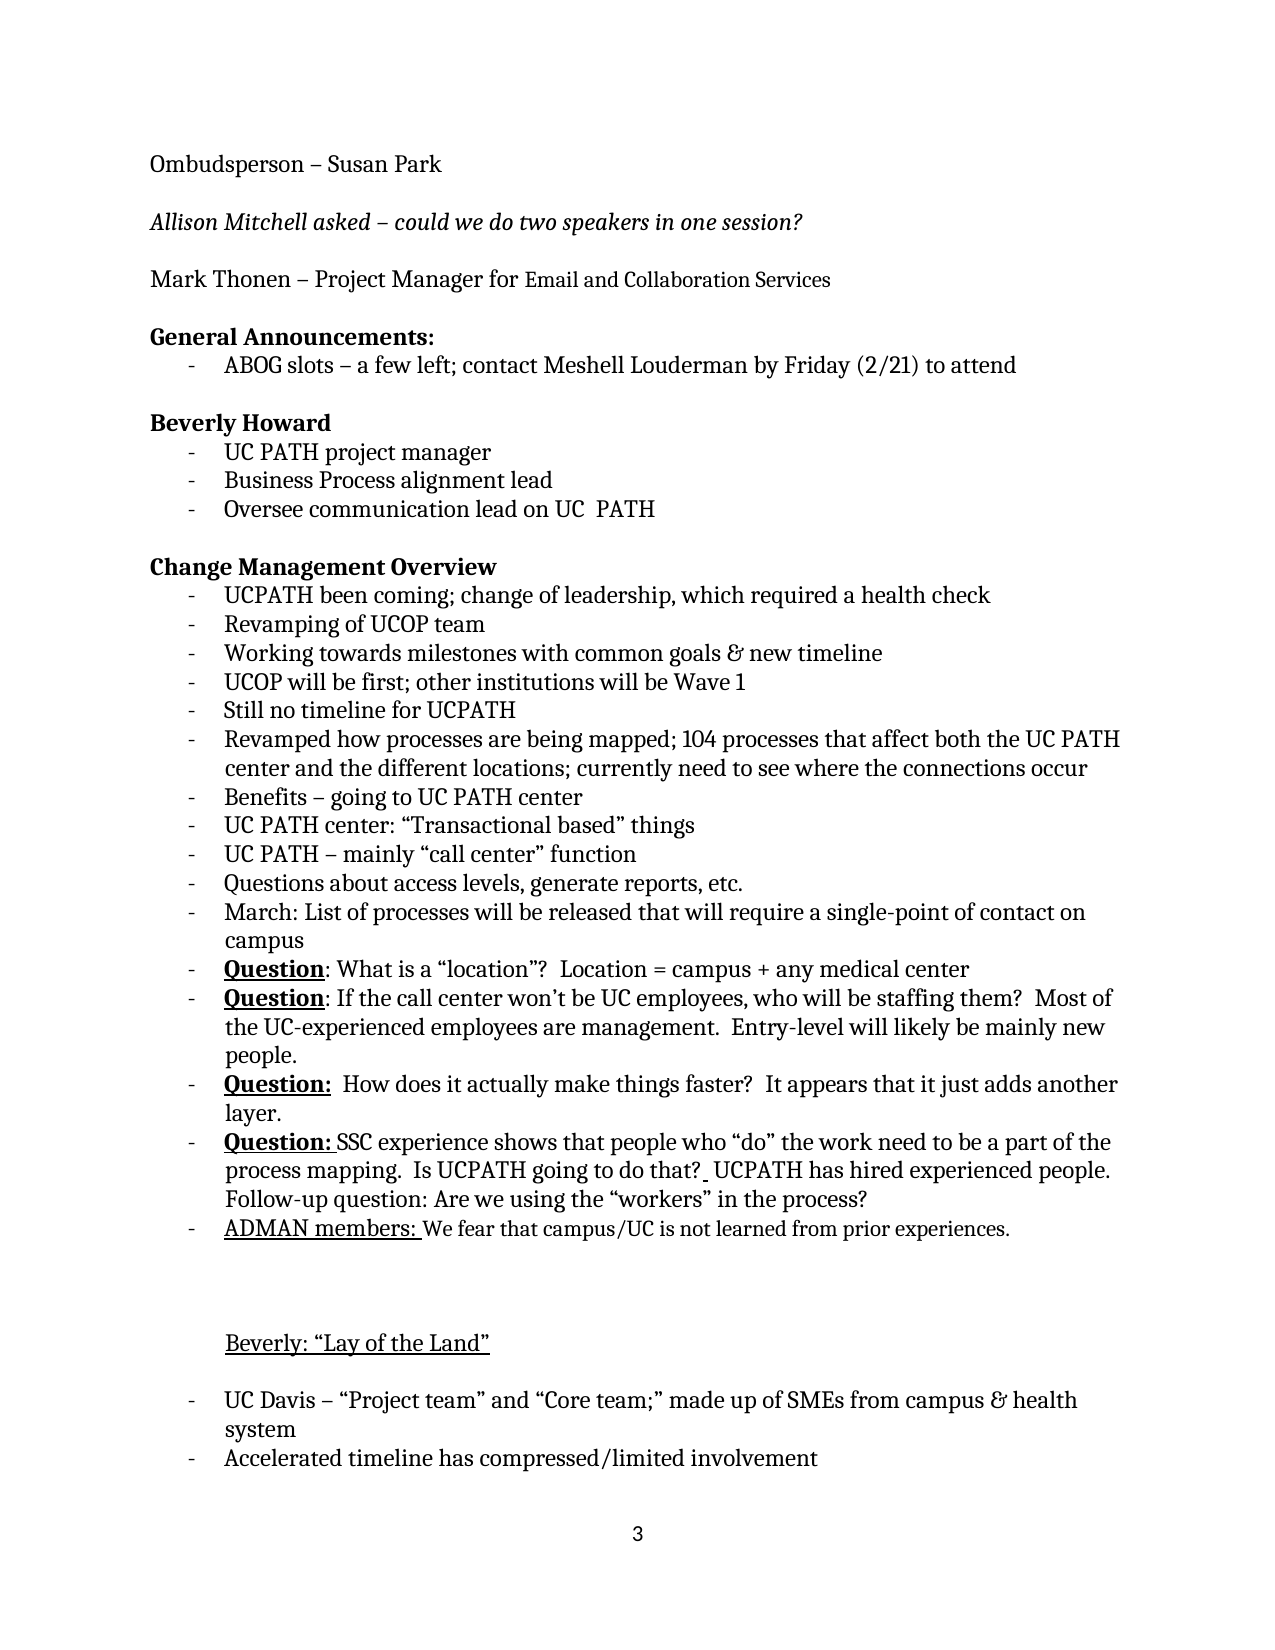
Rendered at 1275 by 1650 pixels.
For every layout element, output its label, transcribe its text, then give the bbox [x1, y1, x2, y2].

list Revamping of UCOP team [187, 610, 1125, 639]
text Beverly Howard [150, 409, 1125, 437]
list Question: If the call center won’t be UC employees, who will be staffing them? Most of the UC-experienced employees are management. Entry-level will likely be mainly new people. [187, 984, 1125, 1070]
text Allison Mitchell asked – could we do two speakers in one session? [150, 207, 1125, 236]
list Still no timeline for UCPATH [187, 696, 1125, 725]
list UCOP will be first; other institutions will be Wave 1 [187, 667, 1125, 696]
list Revamped how processes are being mapped; 104 processes that affect both the UC PATH center and the different locations; currently need to see where the connections occur [187, 725, 1125, 782]
list Benefits – going to UC PATH center [187, 782, 1125, 811]
list UCPATH been coming; change of leadership, which required a health check [187, 581, 1125, 610]
text Mark Thonen – Project Manager for Email and Collaboration Services [150, 265, 1125, 294]
list ADMAN members: We fear that campus/UC is not learned from prior experiences. [187, 1214, 1125, 1242]
text Beverly: “Lay of the Land” [225, 1329, 1125, 1357]
text General Announcements: [150, 322, 1125, 351]
list UC PATH center: “Transactional based” things [187, 811, 1125, 840]
list Oversee communication lead on UC PATH [187, 495, 1125, 524]
list Question: How does it actually make things faster? It appears that it just adds another layer. [187, 1070, 1125, 1127]
list Question: SSC experience shows that people who “do” the work need to be a part of the process mapping. Is UCPATH going to do that? UCPATH has hired experienced people. Follow-up question: Are we using the “workers” in the process? [187, 1127, 1125, 1214]
list UC PATH project manager [187, 437, 1125, 466]
list Business Process alignment lead [187, 466, 1125, 495]
list Working towards milestones with common goals & new timeline [187, 639, 1125, 667]
list March: List of processes will be released that will require a single-point of contact on campus [187, 897, 1125, 955]
list Question: What is a “location”? Location = campus + any medical center [187, 955, 1125, 984]
list UC PATH – mainly “call center” function [187, 840, 1125, 869]
list Accelerated timeline has compressed/limited involvement [187, 1444, 1125, 1472]
text Change Management Overview [150, 552, 1125, 581]
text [150, 150, 1125, 179]
list UC Davis – “Project team” and “Core team;” made up of SMEs from campus & health system [187, 1386, 1125, 1444]
list ABOG slots – a few left; contact Meshell Louderman by Friday (2/21) to attend [187, 351, 1125, 380]
list Questions about access levels, generate reports, etc. [187, 869, 1125, 897]
